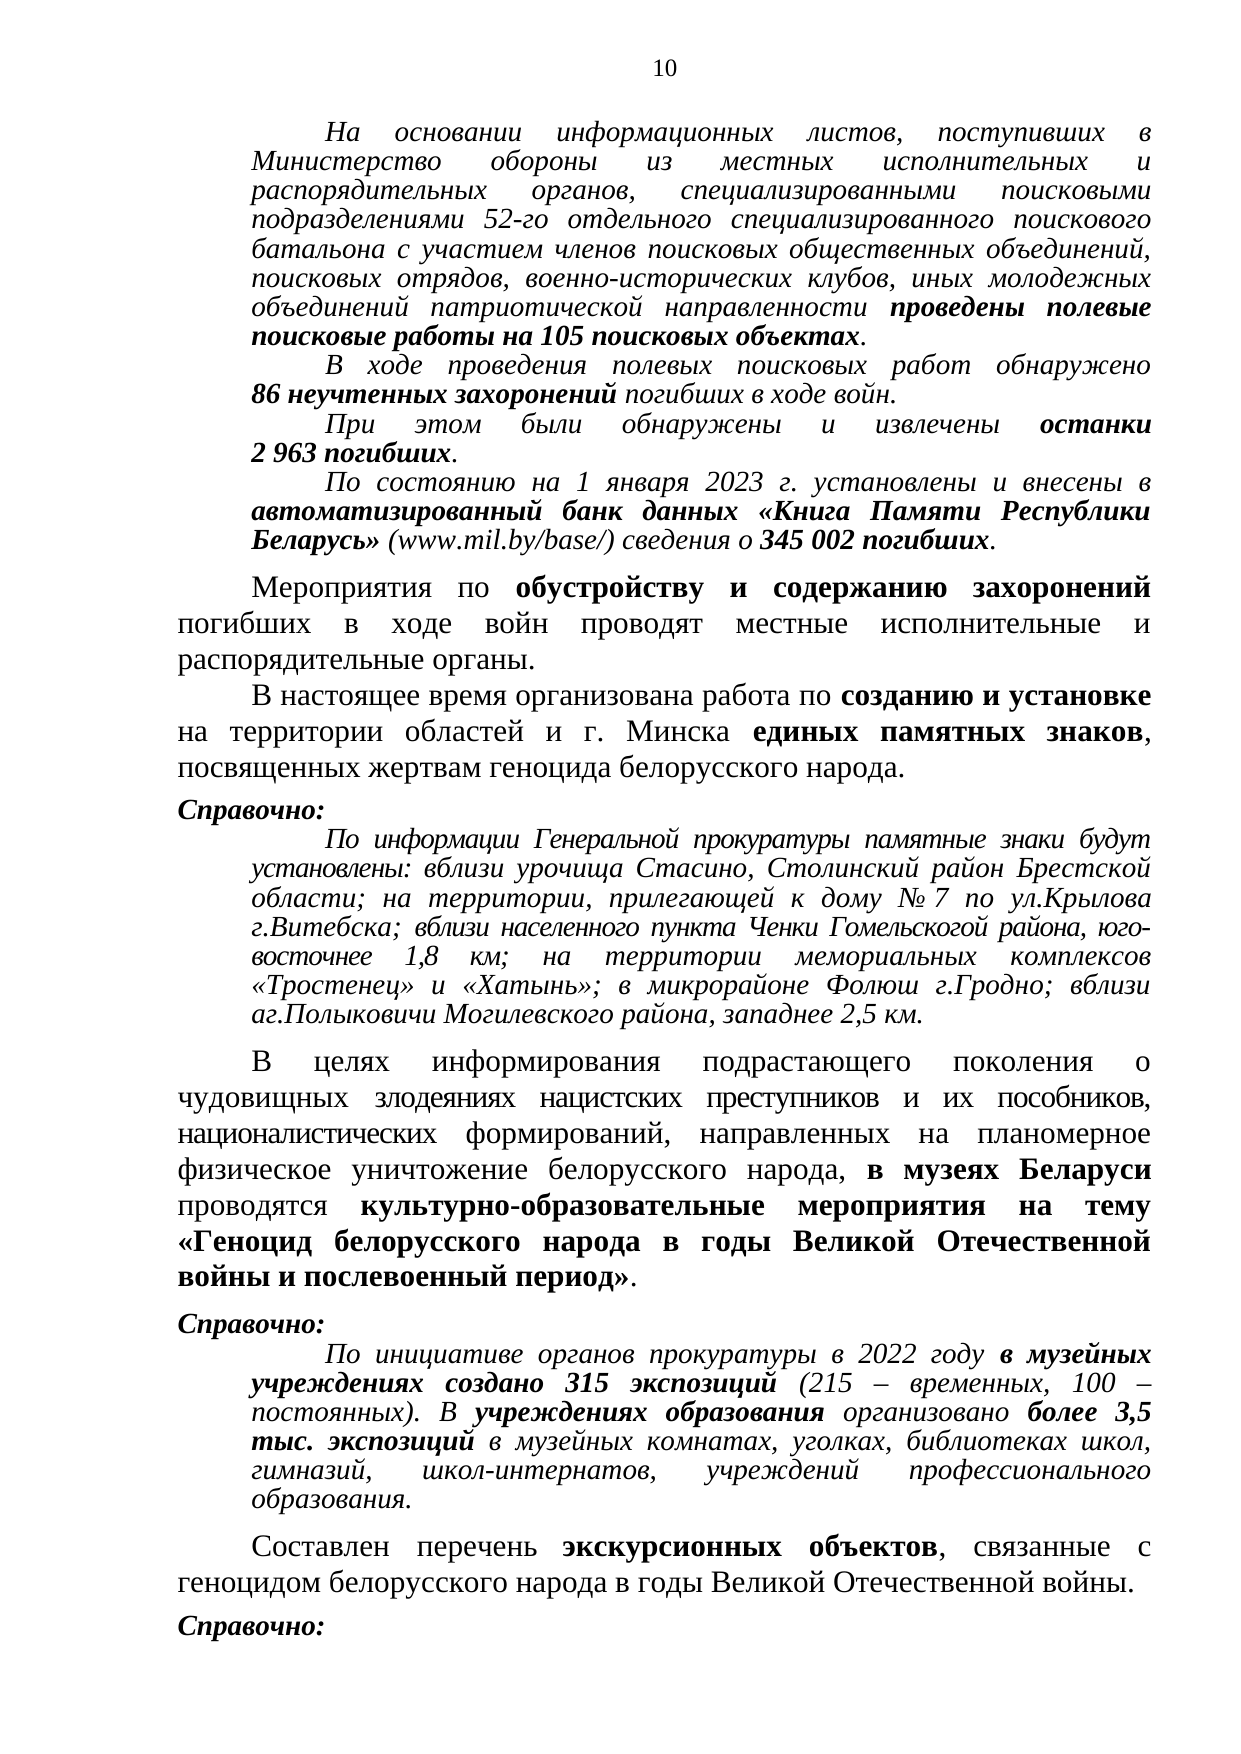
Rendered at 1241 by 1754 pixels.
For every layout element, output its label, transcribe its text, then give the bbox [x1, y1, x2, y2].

text По инициативе органов прокуратуры в 2022 году в музейных учреждениях создано 315 экспозиций (215 – временных, 100 – постоянных). В учреждениях образования организовано более 3,5 тыс. экспозиций в музейных комнатах, уголках, библиотеках школ, гимназий, школ-интернатов, учреждений профессионального образования. [251, 1340, 1152, 1515]
text По информации Генеральной прокуратуры памятные знаки будут установлены: вблизи урочища Стасино, Столинский район Брестской области; на территории, прилегающей к дому № 7 по ул.Крылова г.Витебска; вблизи населенного пункта Ченки Гомельскогой района, юго-восточнее 1,8 км; на территории мемориальных комплексов «Тростенец» и «Хатынь»; в микрорайоне Фолюш г.Гродно; вблизи аг.Полыковичи Могилевского района, западнее 2,5 км. [251, 825, 1152, 1029]
text Мероприятия по обустройству и содержанию захоронений погибших в ходе войн проводят местные исполнительные и распорядительные органы. [177, 568, 1152, 676]
text В ходе проведения полевых поисковых работ обнаружено 86 неучтенных захоронений погибших в ходе войн. [251, 351, 1152, 410]
text Составлен перечень экскурсионных объектов, связанные с геноцидом белорусского народа в годы Великой Отечественной войны. [177, 1527, 1152, 1599]
text На основании информационных листов, поступивших в Министерство обороны из местных исполнительных и распорядительных органов, специализированными поисковыми подразделениями 52-го отдельного специализированного поискового батальона с участием членов поисковых общественных объединений, поисковых отрядов, военно-исторических клубов, иных молодежных объединений патриотической направленности проведены полевые поисковые работы на 105 поисковых объектах. [251, 118, 1152, 351]
text В целях информирования подрастающего поколения о чудовищных злодеяниях нацистских преступников и их пособников, националистических формирований, направленных на планомерное физическое уничтожение белорусского народа, в музеях Беларуси проводятся культурно-образовательные мероприятия на тему «Геноцид белорусского народа в годы Великой Отечественной войны и послевоенный период». [177, 1042, 1152, 1294]
text Справочно: [177, 1306, 1152, 1340]
text При этом были обнаружены и извлечены останки 2 963 погибших. [251, 410, 1152, 468]
text Справочно: [177, 796, 1152, 825]
text По состоянию на 1 января 2023 г. установлены и внесены в автоматизированный банк данных «Книга Памяти Республики Беларусь» (www.mil.by/base/) сведения о 345 002 погибших. [251, 468, 1152, 556]
text Справочно: [177, 1612, 1152, 1641]
text В настоящее время организована работа по созданию и установке на территории областей и г. Минска единых памятных знаков, посвященных жертвам геноцида белорусского народа. [177, 676, 1152, 784]
